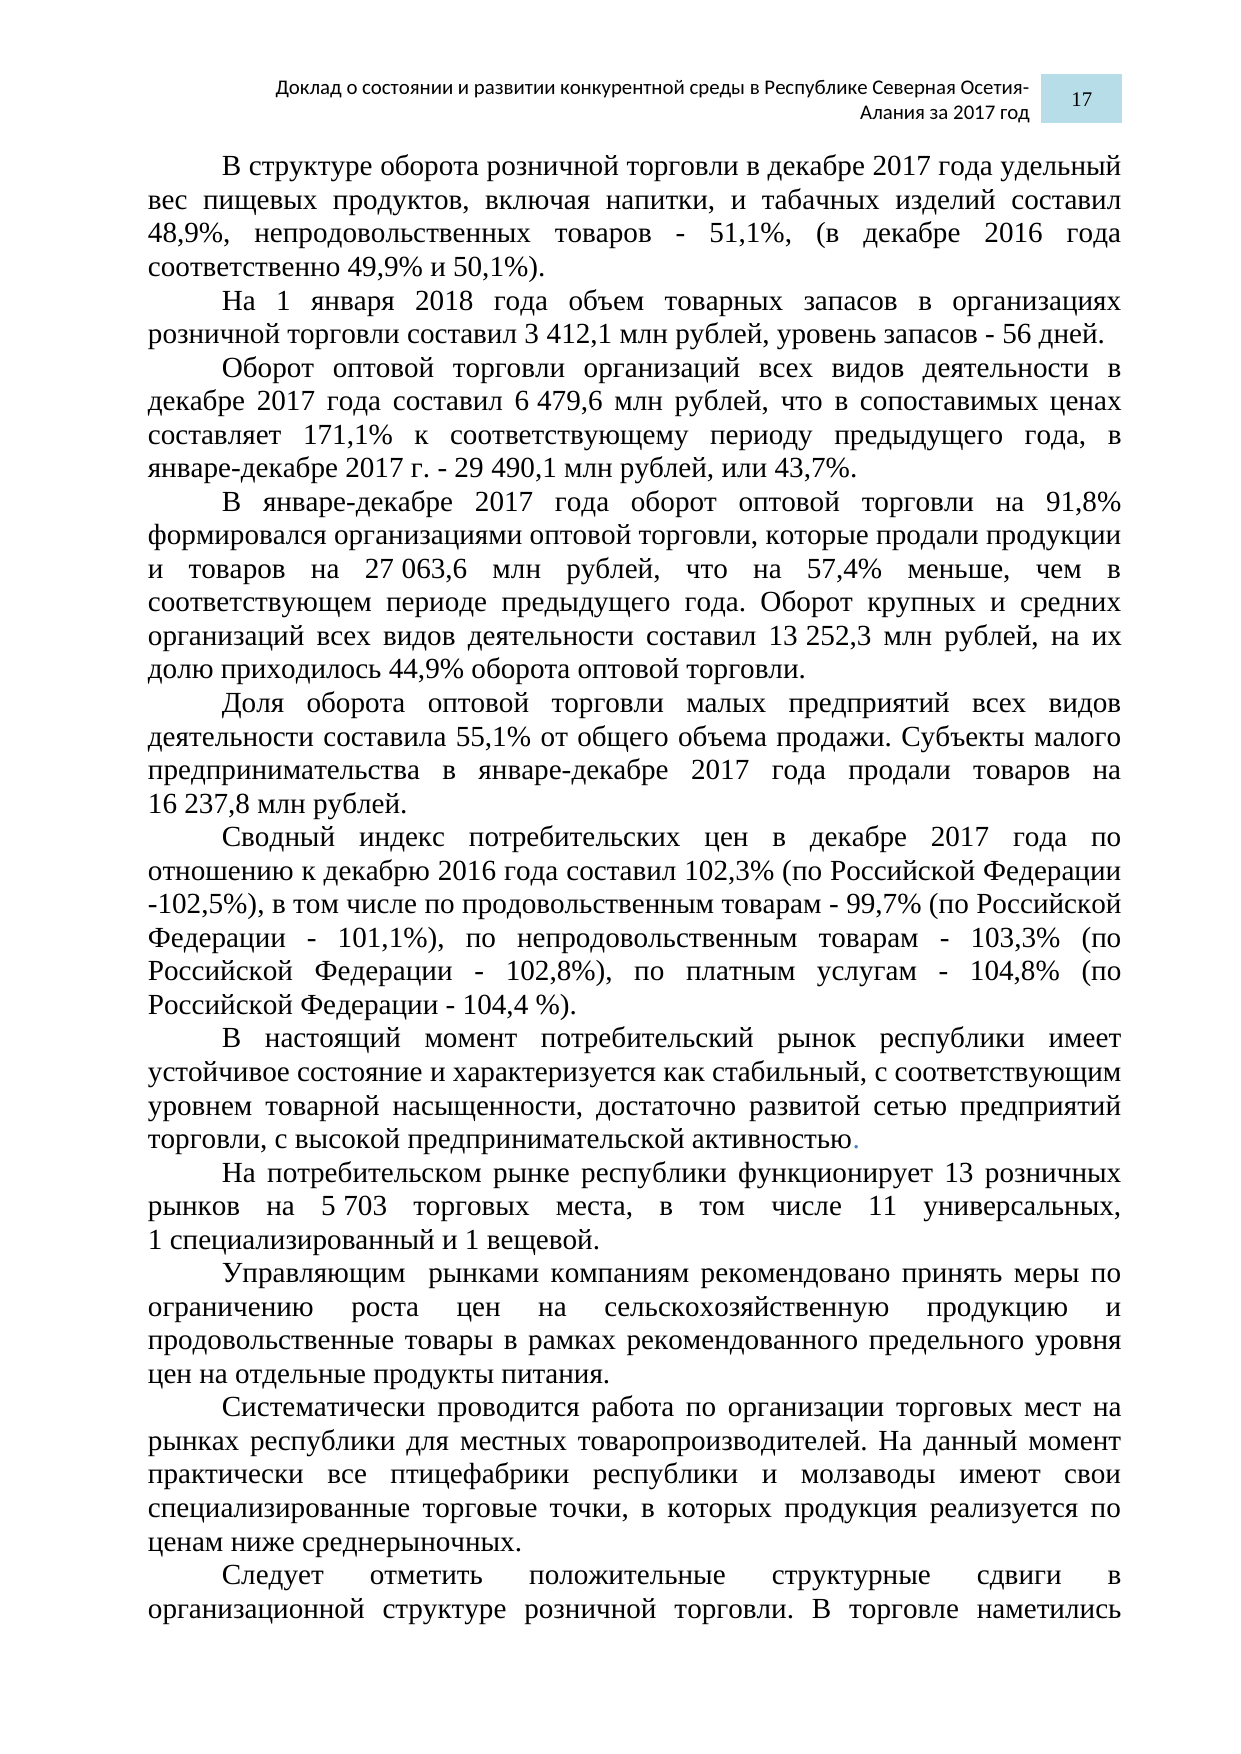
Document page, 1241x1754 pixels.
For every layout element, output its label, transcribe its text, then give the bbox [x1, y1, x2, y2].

text На 1 января 2018 года объем товарных запасов в организациях розничной торговли составил 3 412,1 млн рублей, уровень запасов - 56 дней. [148, 283, 1122, 350]
text В январе-декабре 2017 года оборот оптовой торговли на 91,8% формировался организациями оптовой торговли, которые продали продукции и товаров на 27 063,6 млн рублей, что на 57,4% меньше, чем в соответствующем периоде предыдущего года. Оборот крупных и средних организаций всех видов деятельности составил 13 252,3 млн рублей, на их долю приходилось 44,9% оборота оптовой торговли. [148, 484, 1122, 685]
text Управляющим рынками компаниям рекомендовано принять меры по ограничению роста цен на сельскохозяйственную продукцию и продовольственные товары в рамках рекомендованного предельного уровня цен на отдельные продукты питания. [148, 1255, 1122, 1389]
text Доля оборота оптовой торговли малых предприятий всех видов деятельности составила 55,1% от общего объема продажи. Субъекты малого предпринимательства в январе-декабре 2017 года продали товаров на 16 237,8 млн рублей. [148, 685, 1122, 819]
text Сводный индекс потребительских цен в декабре 2017 года по отношению к декабрю 2016 года составил 102,3% (по Российской Федерации -102,5%), в том числе по продовольственным товарам - 99,7% (по Российской Федерации - 101,1%), по непродовольственным товарам - 103,3% (по Российской Федерации - 102,8%), по платным услугам - 104,8% (по Российской Федерации - 104,4 %). [148, 819, 1122, 1021]
text Оборот оптовой торговли организаций всех видов деятельности в декабре 2017 года составил 6 479,6 млн рублей, что в сопоставимых ценах составляет 171,1% к соответствующему периоду предыдущего года, в январе-декабре 2017 г. - 29 490,1 млн рублей, или 43,7%. [148, 350, 1122, 484]
text В настоящий момент потребительский рынок республики имеет устойчивое состояние и характеризуется как стабильный, с соответствующим уровнем товарной насыщенности, достаточно развитой сетью предприятий торговли, с высокой предпринимательской активностью. [148, 1021, 1122, 1155]
text На потребительском рынке республики функционирует 13 розничных рынков на 5 703 торговых места, в том числе 11 универсальных, 1 специализированный и 1 вещевой. [148, 1155, 1122, 1255]
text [148, 1557, 1122, 1624]
text В структуре оборота розничной торговли в декабре 2017 года удельный вес пищевых продуктов, включая напитки, и табачных изделий составил 48,9%, непродовольственных товаров - 51,1%, (в декабре 2016 года соответственно 49,9% и 50,1%). [148, 148, 1122, 283]
text Систематически проводится работа по организации торговых мест на рынках республики для местных товаропроизводителей. На данный момент практически все птицефабрики республики и молзаводы имеют свои специализированные торговые точки, в которых продукция реализуется по ценам ниже среднерыночных. [148, 1389, 1122, 1557]
